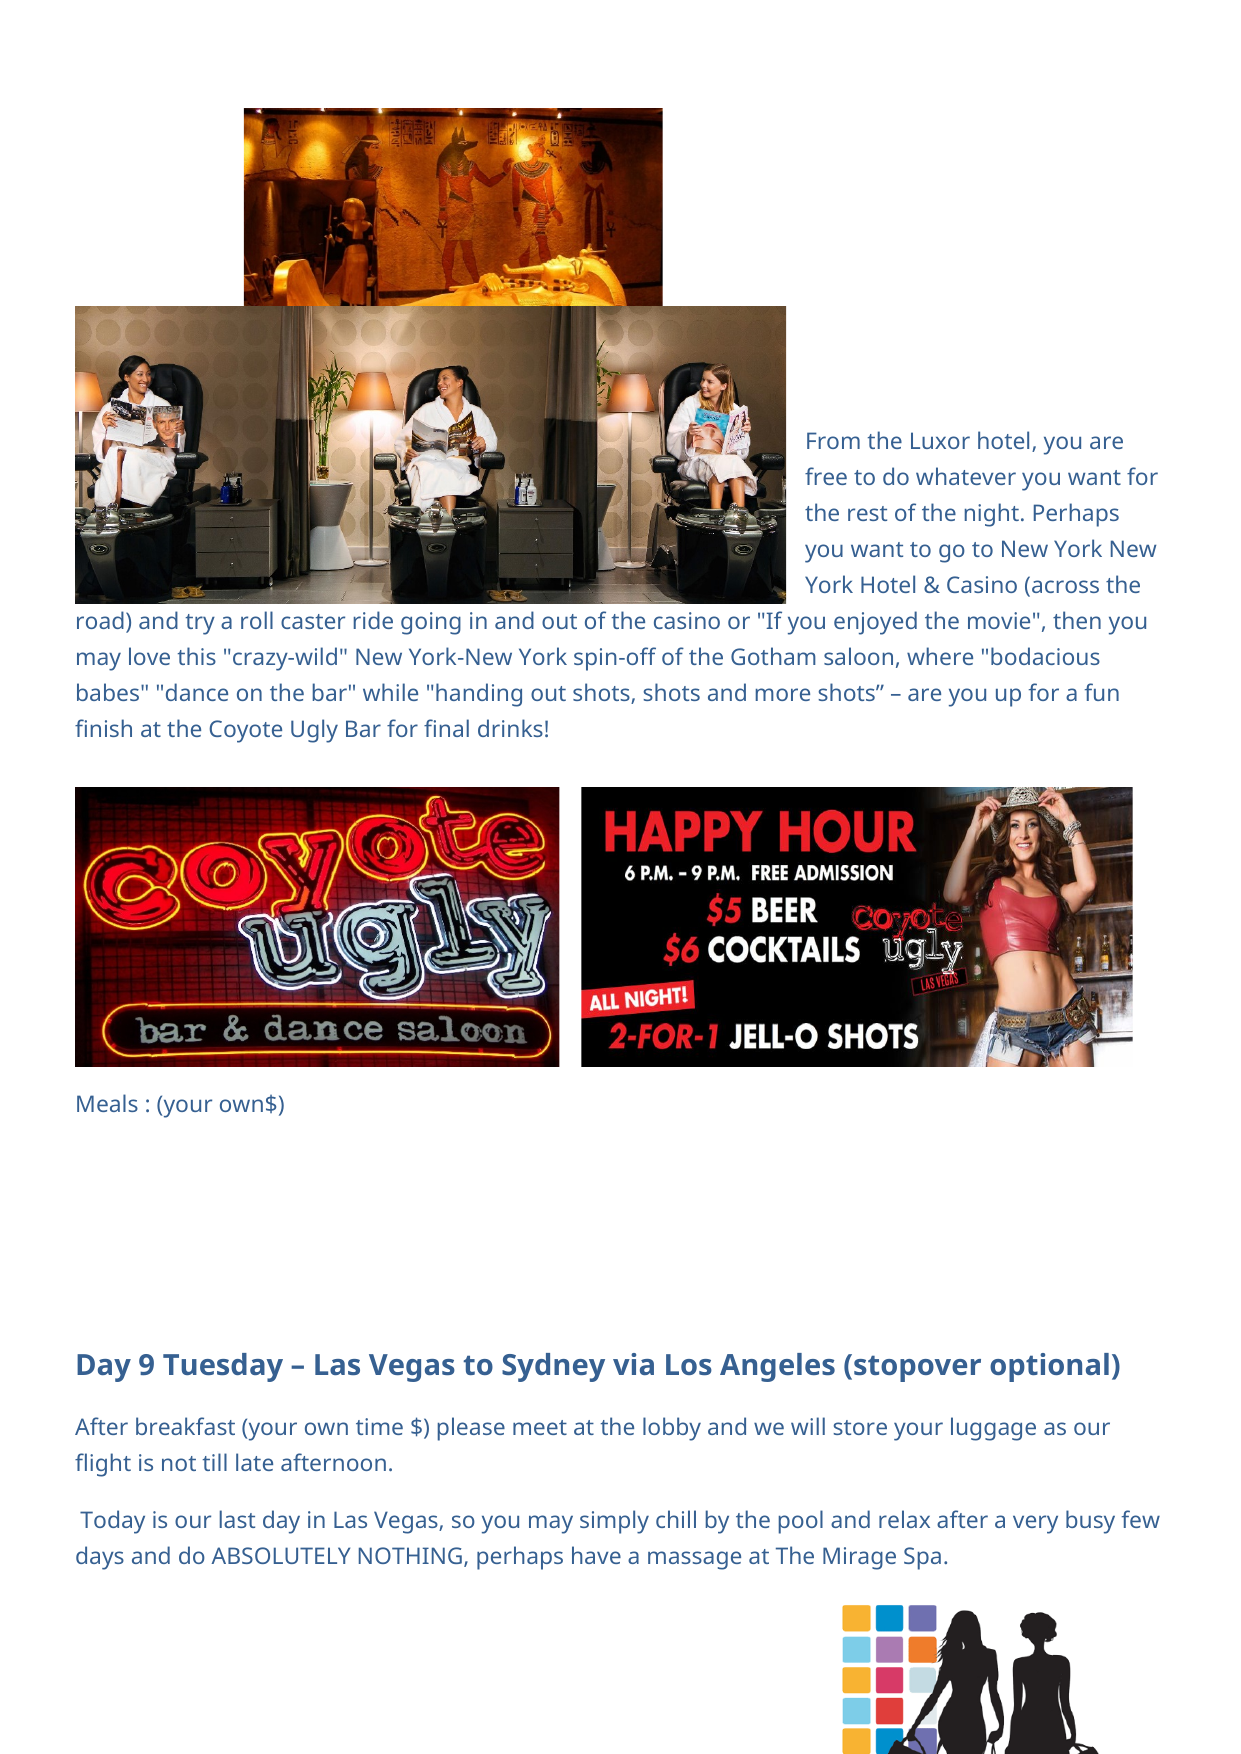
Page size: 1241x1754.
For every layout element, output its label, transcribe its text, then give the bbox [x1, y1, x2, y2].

text Day 9 Tuesday – Las Vegas to Sydney via Los Angeles (stopover optional) [75, 1344, 1165, 1384]
picture [581, 787, 1133, 1067]
text From the Luxor hotel, you are free to do whatever you want for the rest of the night. Perhaps you want to go to New York New York Hotel & Casino (across the road) and try a roll caster ride going in and out of the casino or "If you enjoyed the movie", then you may love this "crazy-wild" New York-New York spin-off of the Gotham saloon, where "bodacious babes" "dance on the bar" while "handing out shots, shots and more shots” – are you up for a fun finish at the Coyote Ugly Bar for final drinks! [75, 425, 1165, 744]
picture [75, 108, 787, 604]
picture [832, 1597, 1119, 1754]
text Meals : (your own$) [75, 1088, 1165, 1120]
picture [75, 787, 560, 1067]
text Today is our last day in Las Vegas, so you may simply chill by the pool and relax after a very busy few days and do ABSOLUTELY NOTHING, perhaps have a massage at The Mirage Spa. [75, 1504, 1165, 1571]
text After breakfast (your own time $) please meet at the lobby and we will store your luggage as our flight is not till late afternoon. [75, 1411, 1165, 1478]
